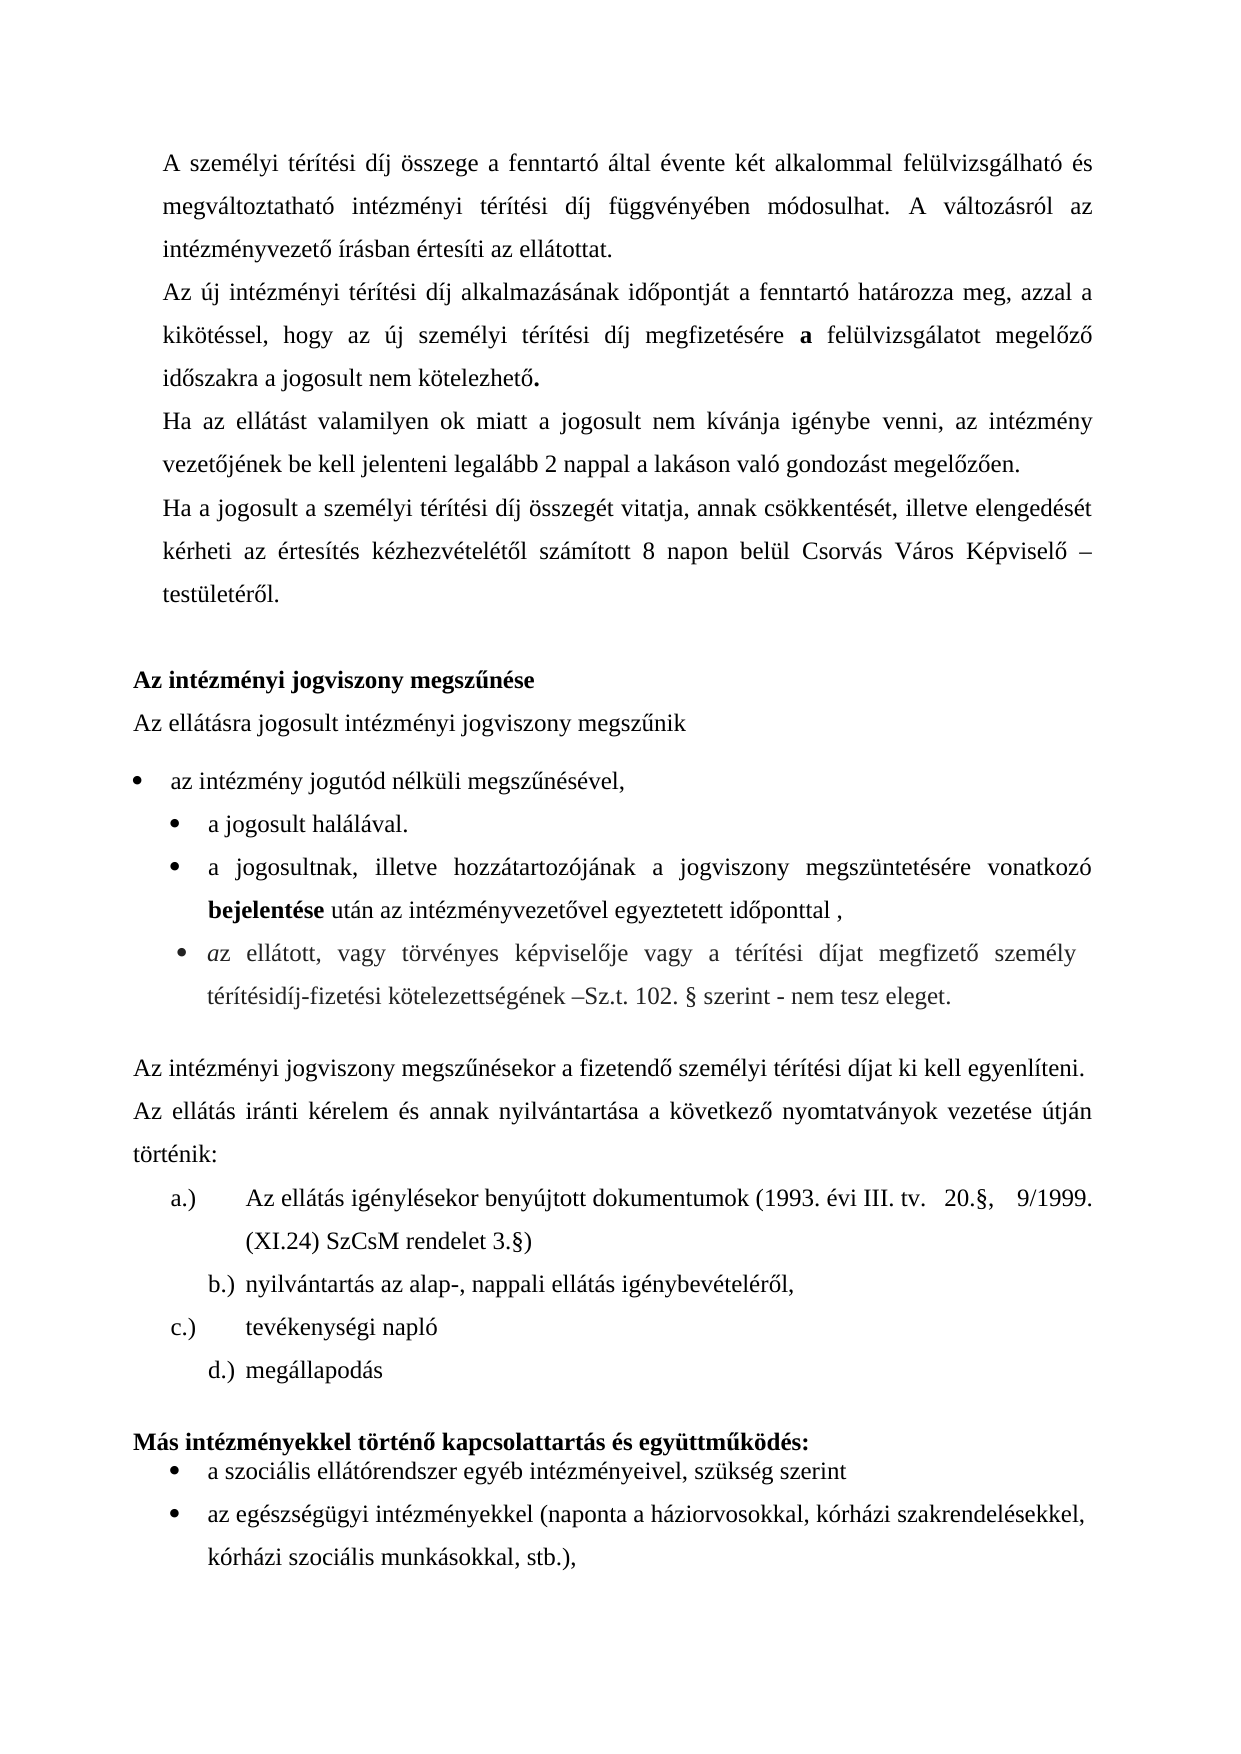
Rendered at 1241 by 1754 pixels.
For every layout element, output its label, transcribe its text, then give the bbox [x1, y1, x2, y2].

list megállapodás [208, 1355, 1093, 1384]
text Az ellátás iránti kérelem és annak nyilvántartása a következő nyomtatványok vezetése útján történik: [133, 1096, 1093, 1168]
text Más intézményekkel történő kapcsolattartás és együttműködés: [133, 1427, 1093, 1456]
text Ha a jogosult a személyi térítési díj összegét vitatja, annak csökkentését, illetve elengedését kérheti az értesítés kézhezvételétől számított 8 napon belül Csorvás Város Képviselő – testületéről. [162, 493, 1093, 608]
list a szociális ellátórendszer egyéb intézményeivel, szükség szerint [170, 1456, 1093, 1484]
list az egészségügyi intézményekkel (naponta a háziorvosokkal, kórházi szakrendelésekkel, kórházi szociális munkásokkal, stb.), [170, 1499, 1093, 1571]
list az intézmény jogutód nélküli megszűnésével, [133, 766, 1093, 794]
list a jogosultnak, illetve hozzátartozójának a jogviszony megszüntetésére vonatkozó bejelentése után az intézményvezetővel egyeztetett időponttal , [170, 852, 1093, 924]
list az ellátott, vagy törvényes képviselője vagy a térítési díjat megfizető személy térítésidíj-fizetési kötelezettségének –Sz.t. 102. § szerint - nem tesz eleget. [177, 938, 1077, 1010]
text Az intézményi jogviszony megszűnése [133, 665, 1093, 694]
list Az ellátás igénylésekor benyújtott dokumentumok (1993. évi III. tv. 20.§, 9/1999. (XI.24) SzCsM rendelet 3.§) [170, 1183, 1093, 1254]
list nyilvántartás az alap-, nappali ellátás igénybevételéről, [208, 1269, 1093, 1298]
text Ha az ellátást valamilyen ok miatt a jogosult nem kívánja igénybe venni, az intézmény vezetőjének be kell jelenteni legalább 2 nappal a lakáson való gondozást megelőzően. [162, 406, 1093, 478]
text A személyi térítési díj összege a fenntartó által évente két alkalommal felülvizsgálható és megváltoztatható intézményi térítési díj függvényében módosulhat. A változásról az intézményvezető írásban értesíti az ellátottat. [162, 148, 1093, 263]
text Az ellátásra jogosult intézményi jogviszony megszűnik [133, 708, 1093, 737]
text Az intézményi jogviszony megszűnésekor a fizetendő személyi térítési díjat ki kell egyenlíteni. [133, 1053, 1093, 1082]
list tevékenységi napló [170, 1312, 1093, 1341]
text Az új intézményi térítési díj alkalmazásának időpontját a fenntartó határozza meg, azzal a kikötéssel, hogy az új személyi térítési díj megfizetésére a felülvizsgálatot megelőző időszakra a jogosult nem kötelezhető. [162, 277, 1093, 392]
list a jogosult halálával. [170, 809, 1093, 838]
